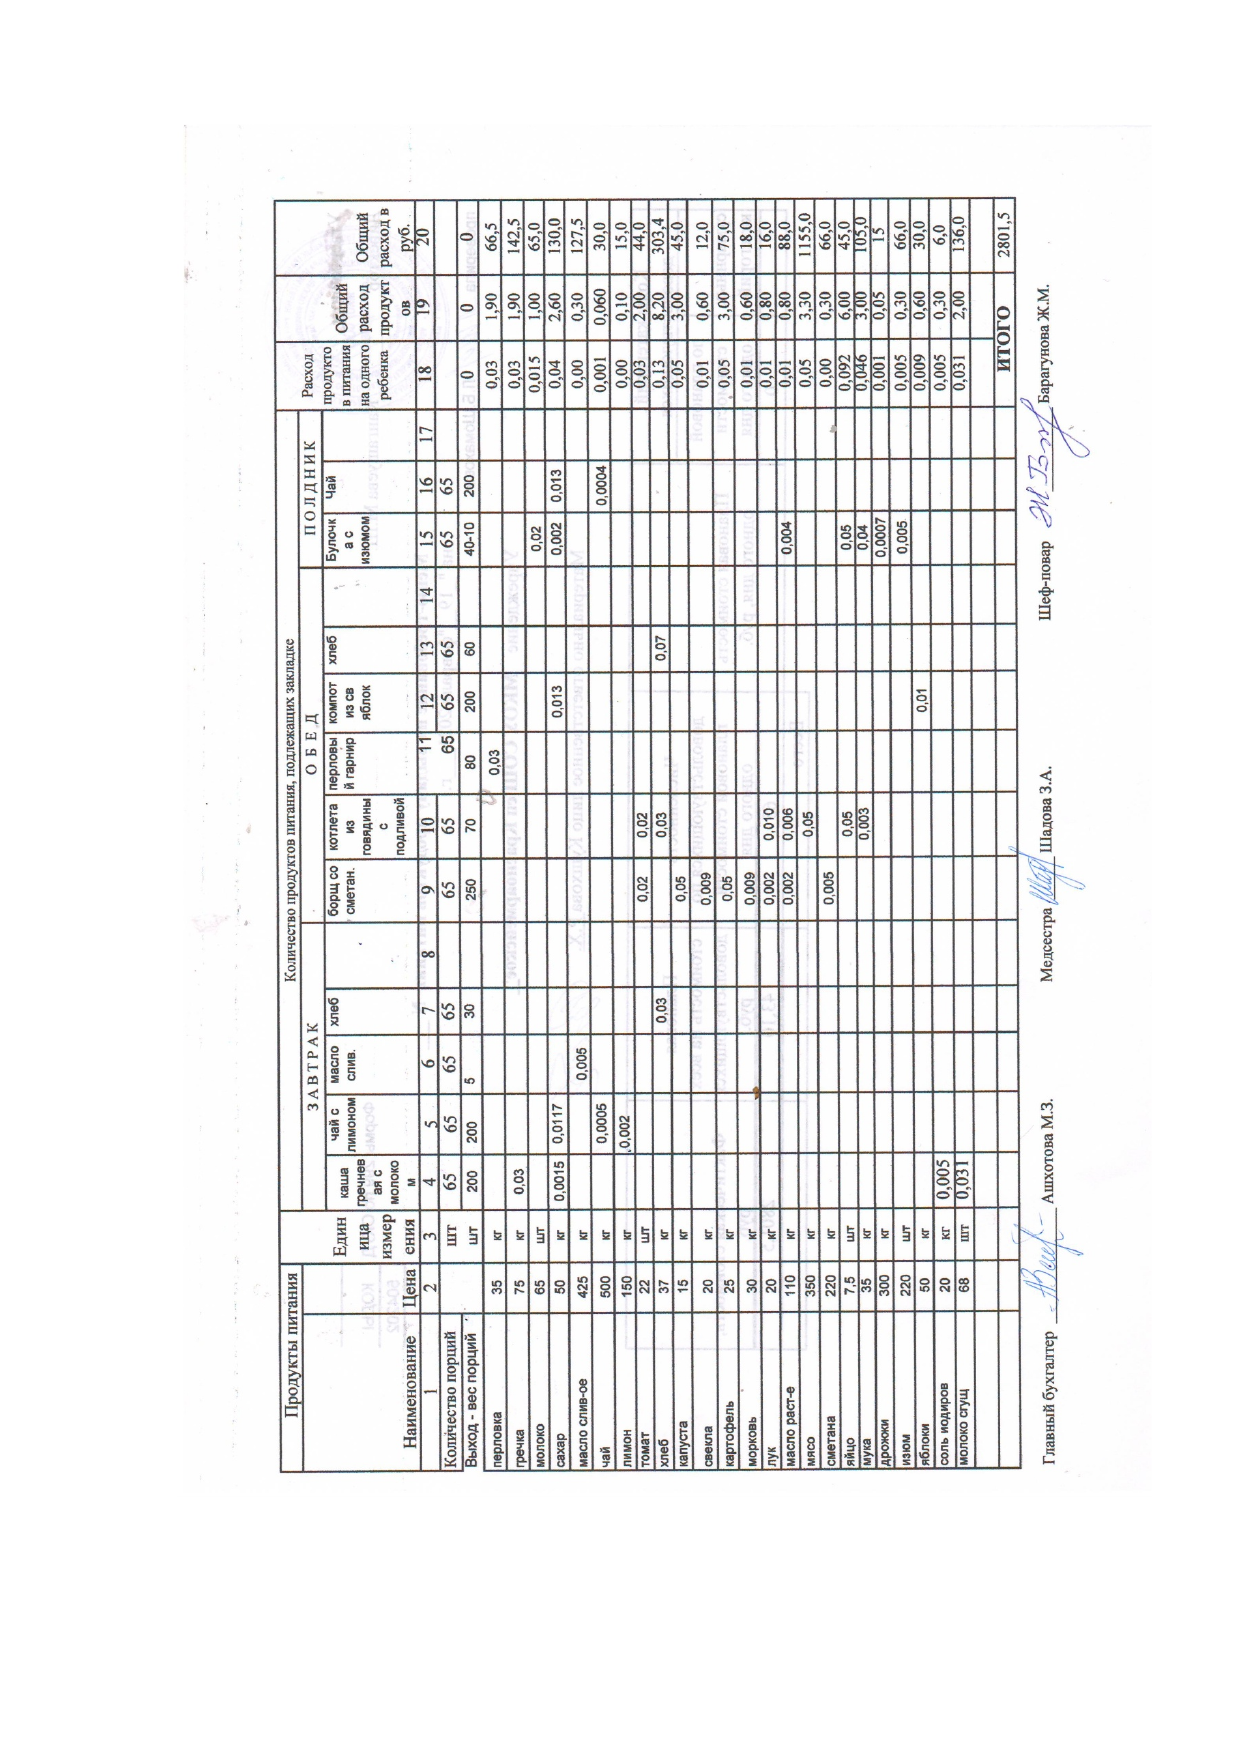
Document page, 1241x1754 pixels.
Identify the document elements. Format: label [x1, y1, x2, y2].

picture [177, 118, 1152, 1497]
